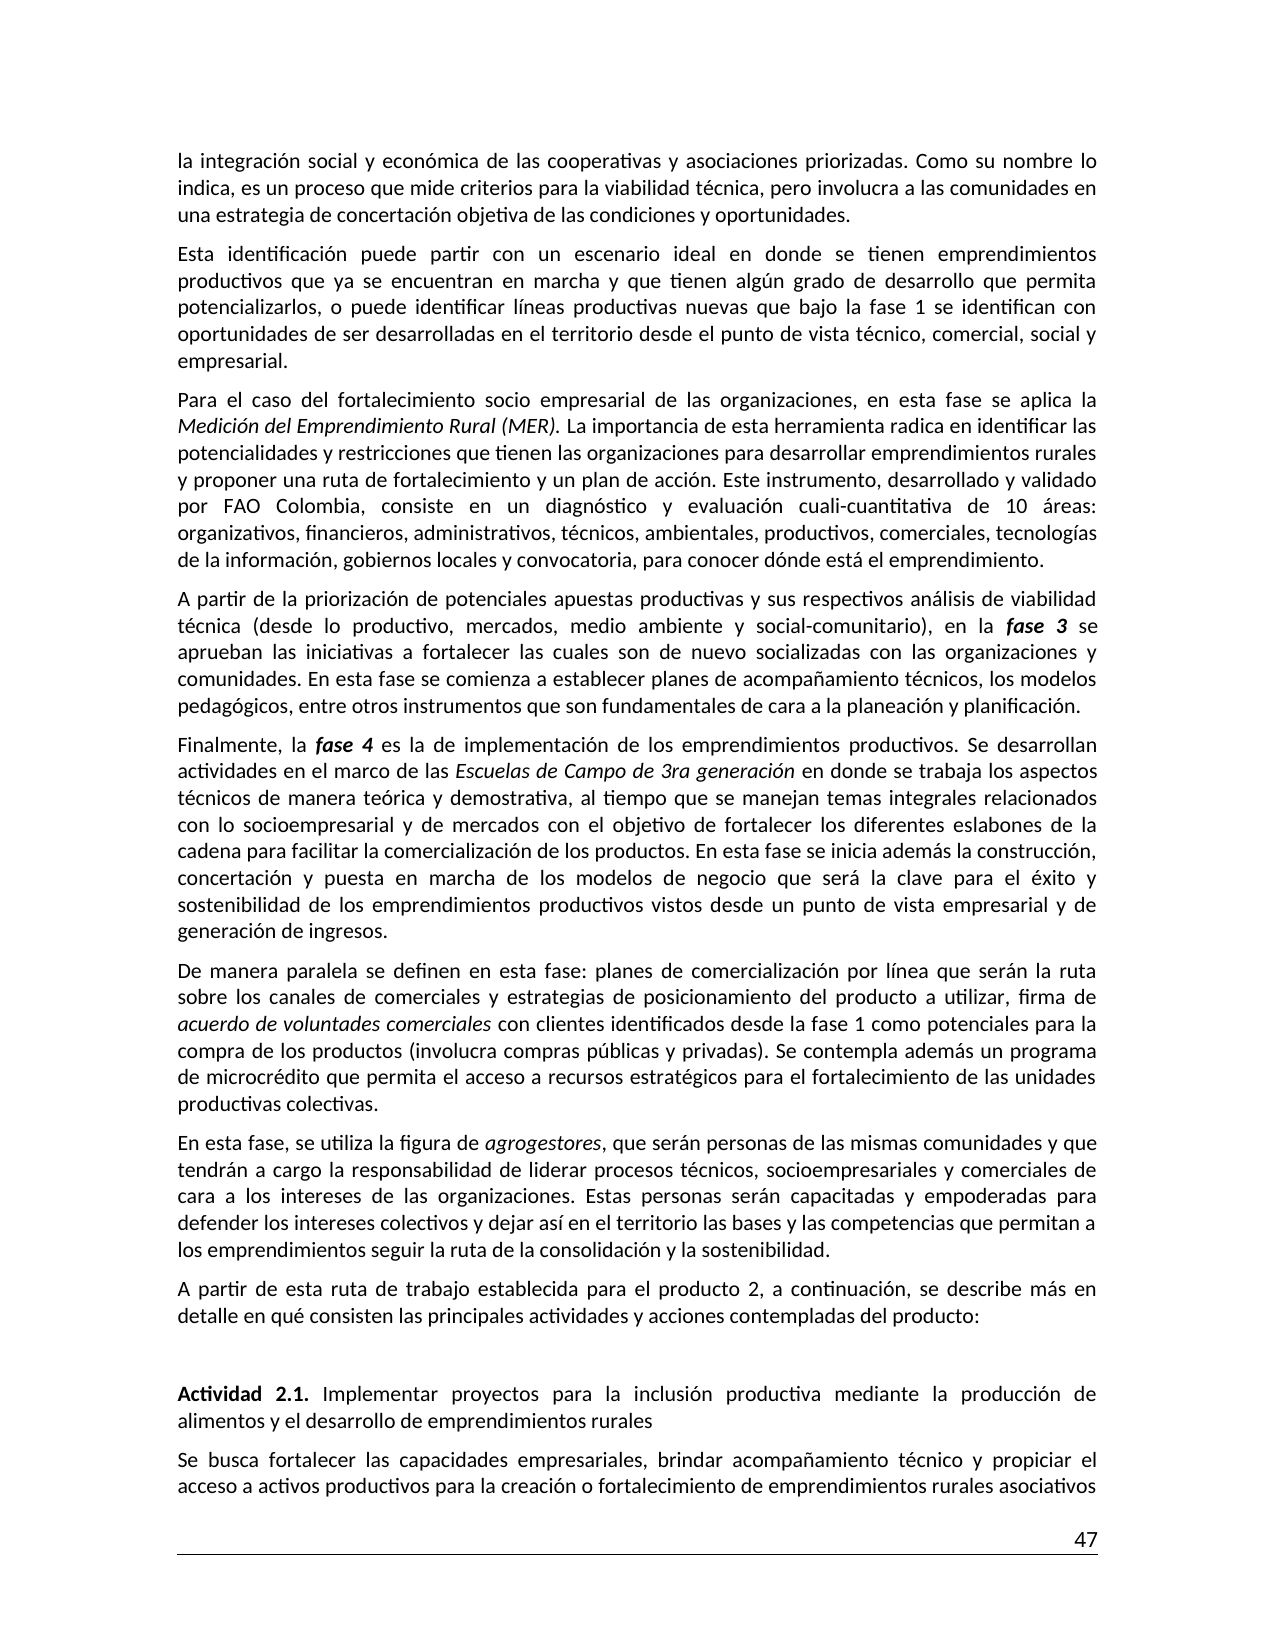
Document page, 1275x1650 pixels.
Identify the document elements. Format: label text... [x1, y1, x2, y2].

text A partir de la priorización de potenciales apuestas productivas y sus respectivos análisis de viabilidad técnica (desde lo productivo, mercados, medio ambiente y social-comunitario), en la fase 3 se aprueban las iniciativas a fortalecer las cuales son de nuevo socializadas con las organizaciones y comunidades. En esta fase se comienza a establecer planes de acompañamiento técnicos, los modelos pedagógicos, entre otros instrumentos que son fundamentales de cara a la planeación y planificación. [177, 585, 1098, 718]
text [177, 148, 1098, 228]
text Para el caso del fortalecimiento socio empresarial de las organizaciones, en esta fase se aplica la Medición del Emprendimiento Rural (MER). La importancia de esta herramienta radica en identificar las potencialidades y restricciones que tienen las organizaciones para desarrollar emprendimientos rurales y proponer una ruta de fortalecimiento y un plan de acción. Este instrumento, desarrollado y validado por FAO Colombia, consiste en un diagnóstico y evaluación cuali-cuantitativa de 10 áreas: organizativos, financieros, administrativos, técnicos, ambientales, productivos, comerciales, tecnologías de la información, gobiernos locales y convocatoria, para conocer dónde está el emprendimiento. [177, 386, 1098, 573]
text Actividad 2.1. Implementar proyectos para la inclusión productiva mediante la producción de alimentos y el desarrollo de emprendimientos rurales [177, 1380, 1098, 1433]
text A partir de esta ruta de trabajo establecida para el producto 2, a continuación, se describe más en detalle en qué consisten las principales actividades y acciones contempladas del producto: [177, 1275, 1098, 1328]
text Finalmente, la fase 4 es la de implementación de los emprendimientos productivos. Se desarrollan actividades en el marco de las Escuelas de Campo de 3ra generación en donde se trabaja los aspectos técnicos de manera teórica y demostrativa, al tiempo que se manejan temas integrales relacionados con lo socioempresarial y de mercados con el objetivo de fortalecer los diferentes eslabones de la cadena para facilitar la comercialización de los productos. En esta fase se inicia además la construcción, concertación y puesta en marcha de los modelos de negocio que será la clave para el éxito y sostenibilidad de los emprendimientos productivos vistos desde un punto de vista empresarial y de generación de ingresos. [177, 731, 1098, 944]
text De manera paralela se definen en esta fase: planes de comercialización por línea que serán la ruta sobre los canales de comerciales y estrategias de posicionamiento del producto a utilizar, firma de acuerdo de voluntades comerciales con clientes identificados desde la fase 1 como potenciales para la compra de los productos (involucra compras públicas y privadas). Se contempla además un programa de microcrédito que permita el acceso a recursos estratégicos para el fortalecimiento de las unidades productivas colectivas. [177, 957, 1098, 1117]
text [177, 1446, 1098, 1499]
text Esta identificación puede partir con un escenario ideal en donde se tienen emprendimientos productivos que ya se encuentran en marcha y que tienen algún grado de desarrollo que permita potencializarlos, o puede identificar líneas productivas nuevas que bajo la fase 1 se identifican con oportunidades de ser desarrolladas en el territorio desde el punto de vista técnico, comercial, social y empresarial. [177, 240, 1098, 373]
text En esta fase, se utiliza la figura de agrogestores, que serán personas de las mismas comunidades y que tendrán a cargo la responsabilidad de liderar procesos técnicos, socioempresariales y comerciales de cara a los intereses de las organizaciones. Estas personas serán capacitadas y empoderadas para defender los intereses colectivos y dejar así en el territorio las bases y las competencias que permitan a los emprendimientos seguir la ruta de la consolidación y la sostenibilidad. [177, 1129, 1098, 1263]
